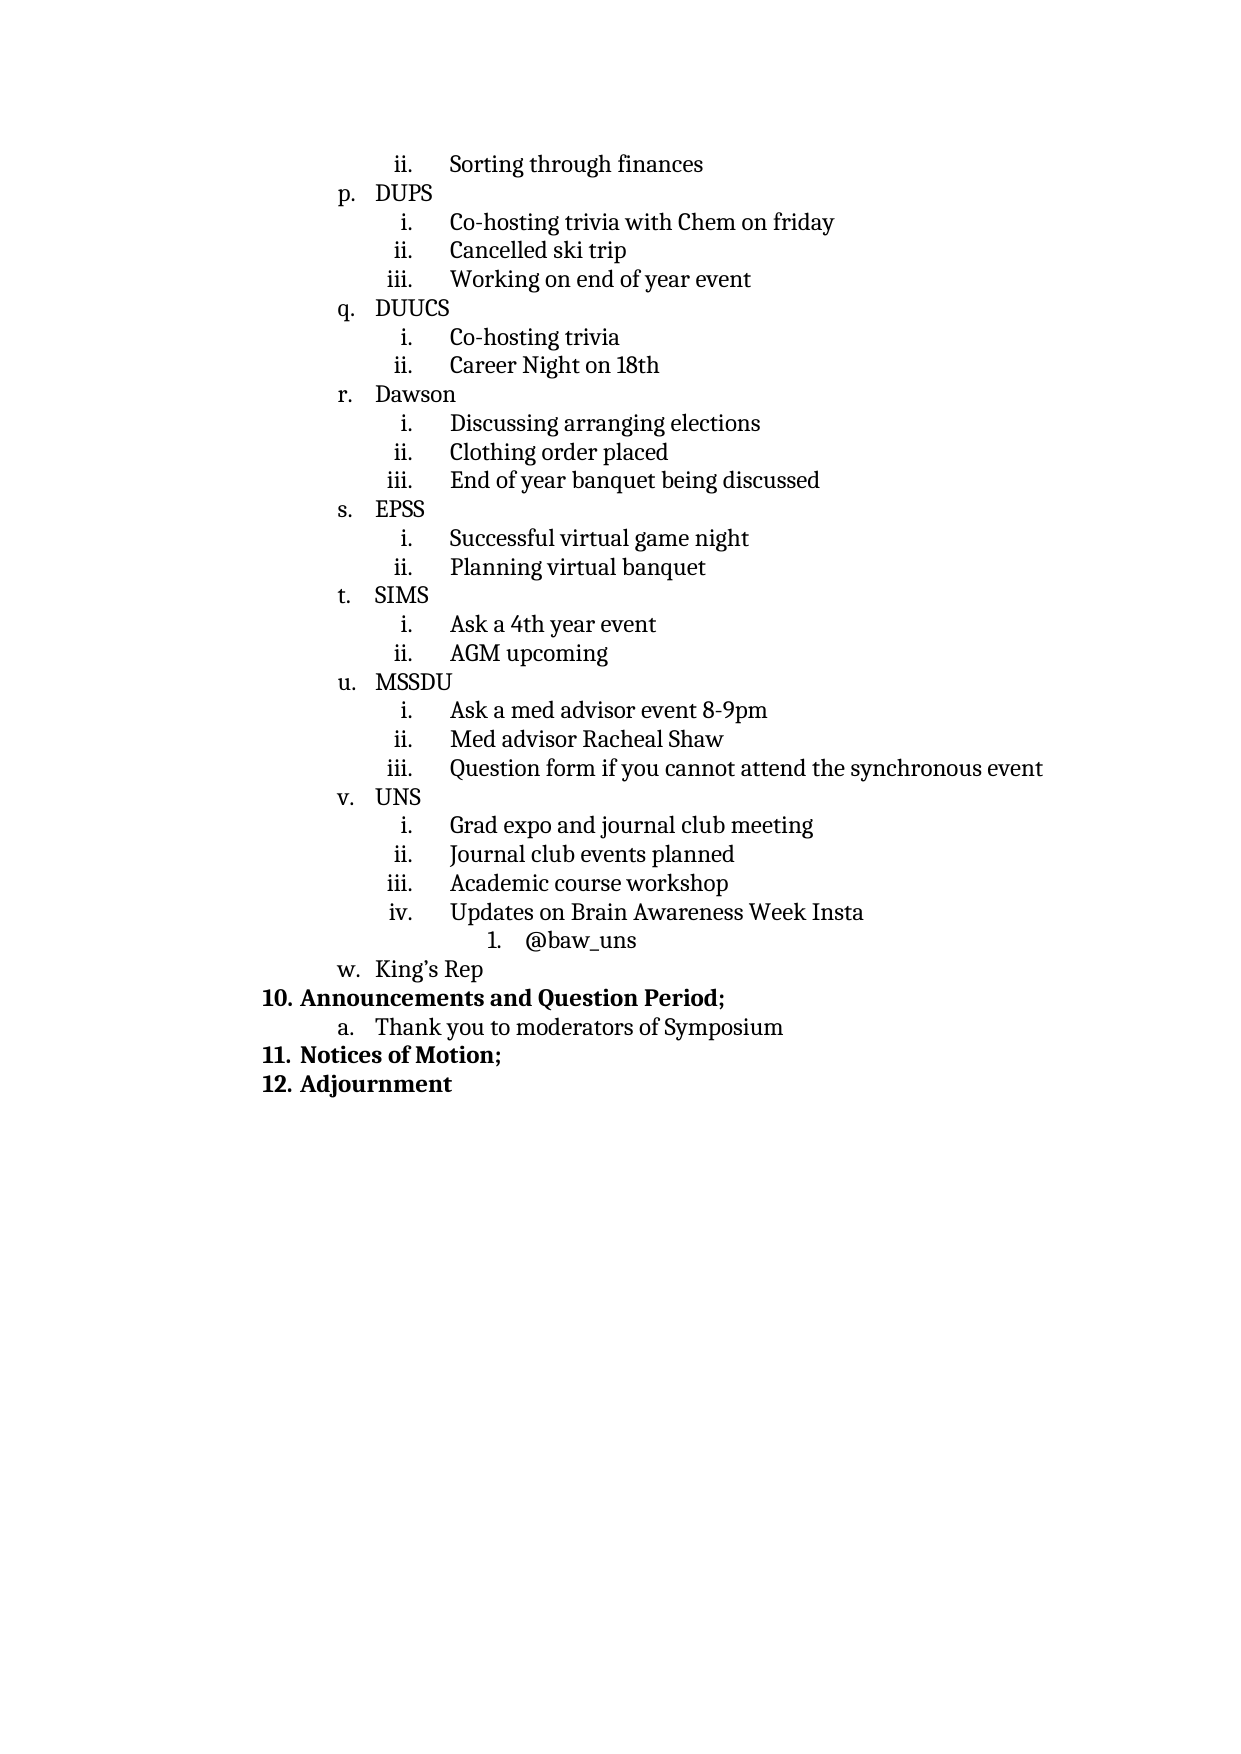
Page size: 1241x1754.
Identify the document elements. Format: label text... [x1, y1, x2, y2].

list Successful virtual game night [412, 524, 1090, 552]
list EPSS [337, 495, 1090, 524]
list DUPS [337, 179, 1090, 207]
list Co-hosting trivia [412, 322, 1090, 351]
list Academic course workshop [412, 869, 1090, 897]
list Grad expo and journal club meeting [412, 811, 1090, 840]
list Thank you to moderators of Symposium [337, 1012, 1090, 1041]
list Notices of Motion; [262, 1041, 1090, 1070]
list @baw_uns [487, 926, 1090, 955]
list Working on end of year event [412, 265, 1090, 294]
list Question form if you cannot attend the synchronous event [412, 754, 1090, 782]
list Co-hosting trivia with Chem on friday [412, 207, 1090, 236]
list Planning virtual banquet [412, 552, 1090, 581]
list Med advisor Racheal Shaw [412, 725, 1090, 754]
list Updates on Brain Awareness Week Insta [412, 897, 1090, 926]
list Ask a 4th year event [412, 610, 1090, 639]
list AGM upcoming [412, 639, 1090, 667]
list Sorting through finances [412, 150, 1090, 179]
list End of year banquet being discussed [412, 466, 1090, 495]
list Dawson [337, 380, 1090, 409]
list Announcements and Question Period; [262, 984, 1090, 1012]
list King’s Rep [337, 955, 1090, 984]
list Adjournment [262, 1070, 1090, 1099]
list Discussing arranging elections [412, 409, 1090, 437]
list Cancelled ski trip [412, 236, 1090, 265]
list DUUCS [337, 294, 1090, 322]
list Journal club events planned [412, 840, 1090, 869]
list Ask a med advisor event 8-9pm [412, 696, 1090, 725]
list MSSDU [337, 667, 1090, 696]
list Clothing order placed [412, 437, 1090, 466]
list UNS [337, 782, 1090, 811]
list SIMS [337, 581, 1090, 610]
list Career Night on 18th [412, 351, 1090, 380]
